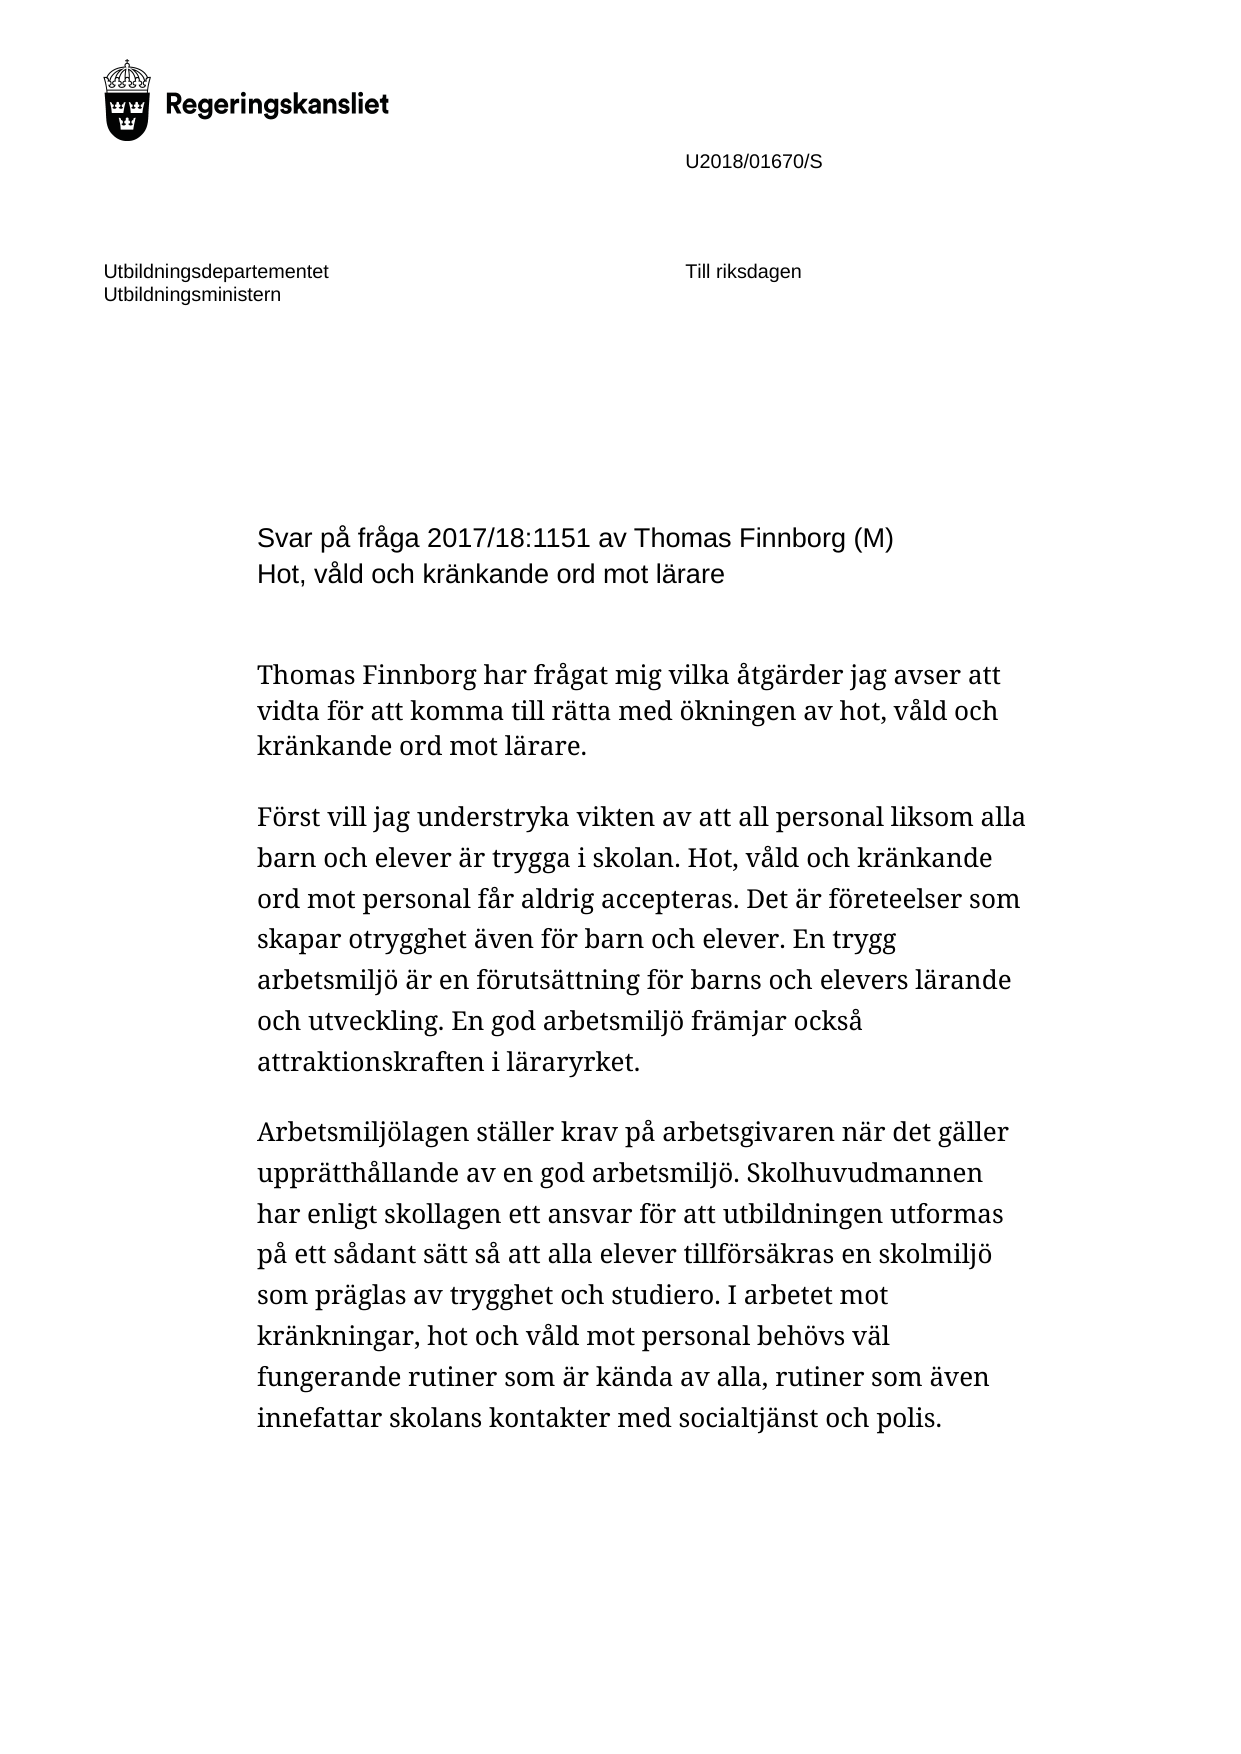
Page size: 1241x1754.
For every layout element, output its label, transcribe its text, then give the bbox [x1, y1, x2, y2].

picture [103, 59, 389, 141]
text Först vill jag understryka vikten av att all personal liksom alla barn och elever är trygga i skolan. Hot, våld och kränkande ord mot personal får aldrig accepteras. Det är företeelser som skapar otrygghet även för barn och elever. En trygg arbetsmiljö är en förutsättning för barns och elevers lärande och utveckling. En god arbetsmiljö främjar också attraktionskraften i läraryrket. [257, 799, 1033, 1079]
text Arbetsmiljölagen ställer krav på arbetsgivaren när det gäller upprätthållande av en god arbetsmiljö. Skolhuvudmannen har enligt skollagen ett ansvar för att utbildningen utformas på ett sådant sätt så att alla elever tillförsäkras en skolmiljö som präglas av trygghet och studiero. I arbetet mot kränkningar, hot och våld mot personal behövs väl fungerande rutiner som är kända av alla, rutiner som även innefattar skolans kontakter med socialtjänst och polis. [257, 1114, 1033, 1435]
title Svar på fråga 2017/18:1151 av Thomas Finnborg (M) Hot, våld och kränkande ord mot lärare [257, 522, 1033, 589]
text Thomas Finnborg har frågat mig vilka åtgärder jag avser att vidta för att komma till rätta med ökningen av hot, våld och kränkande ord mot lärare. [257, 657, 1033, 763]
